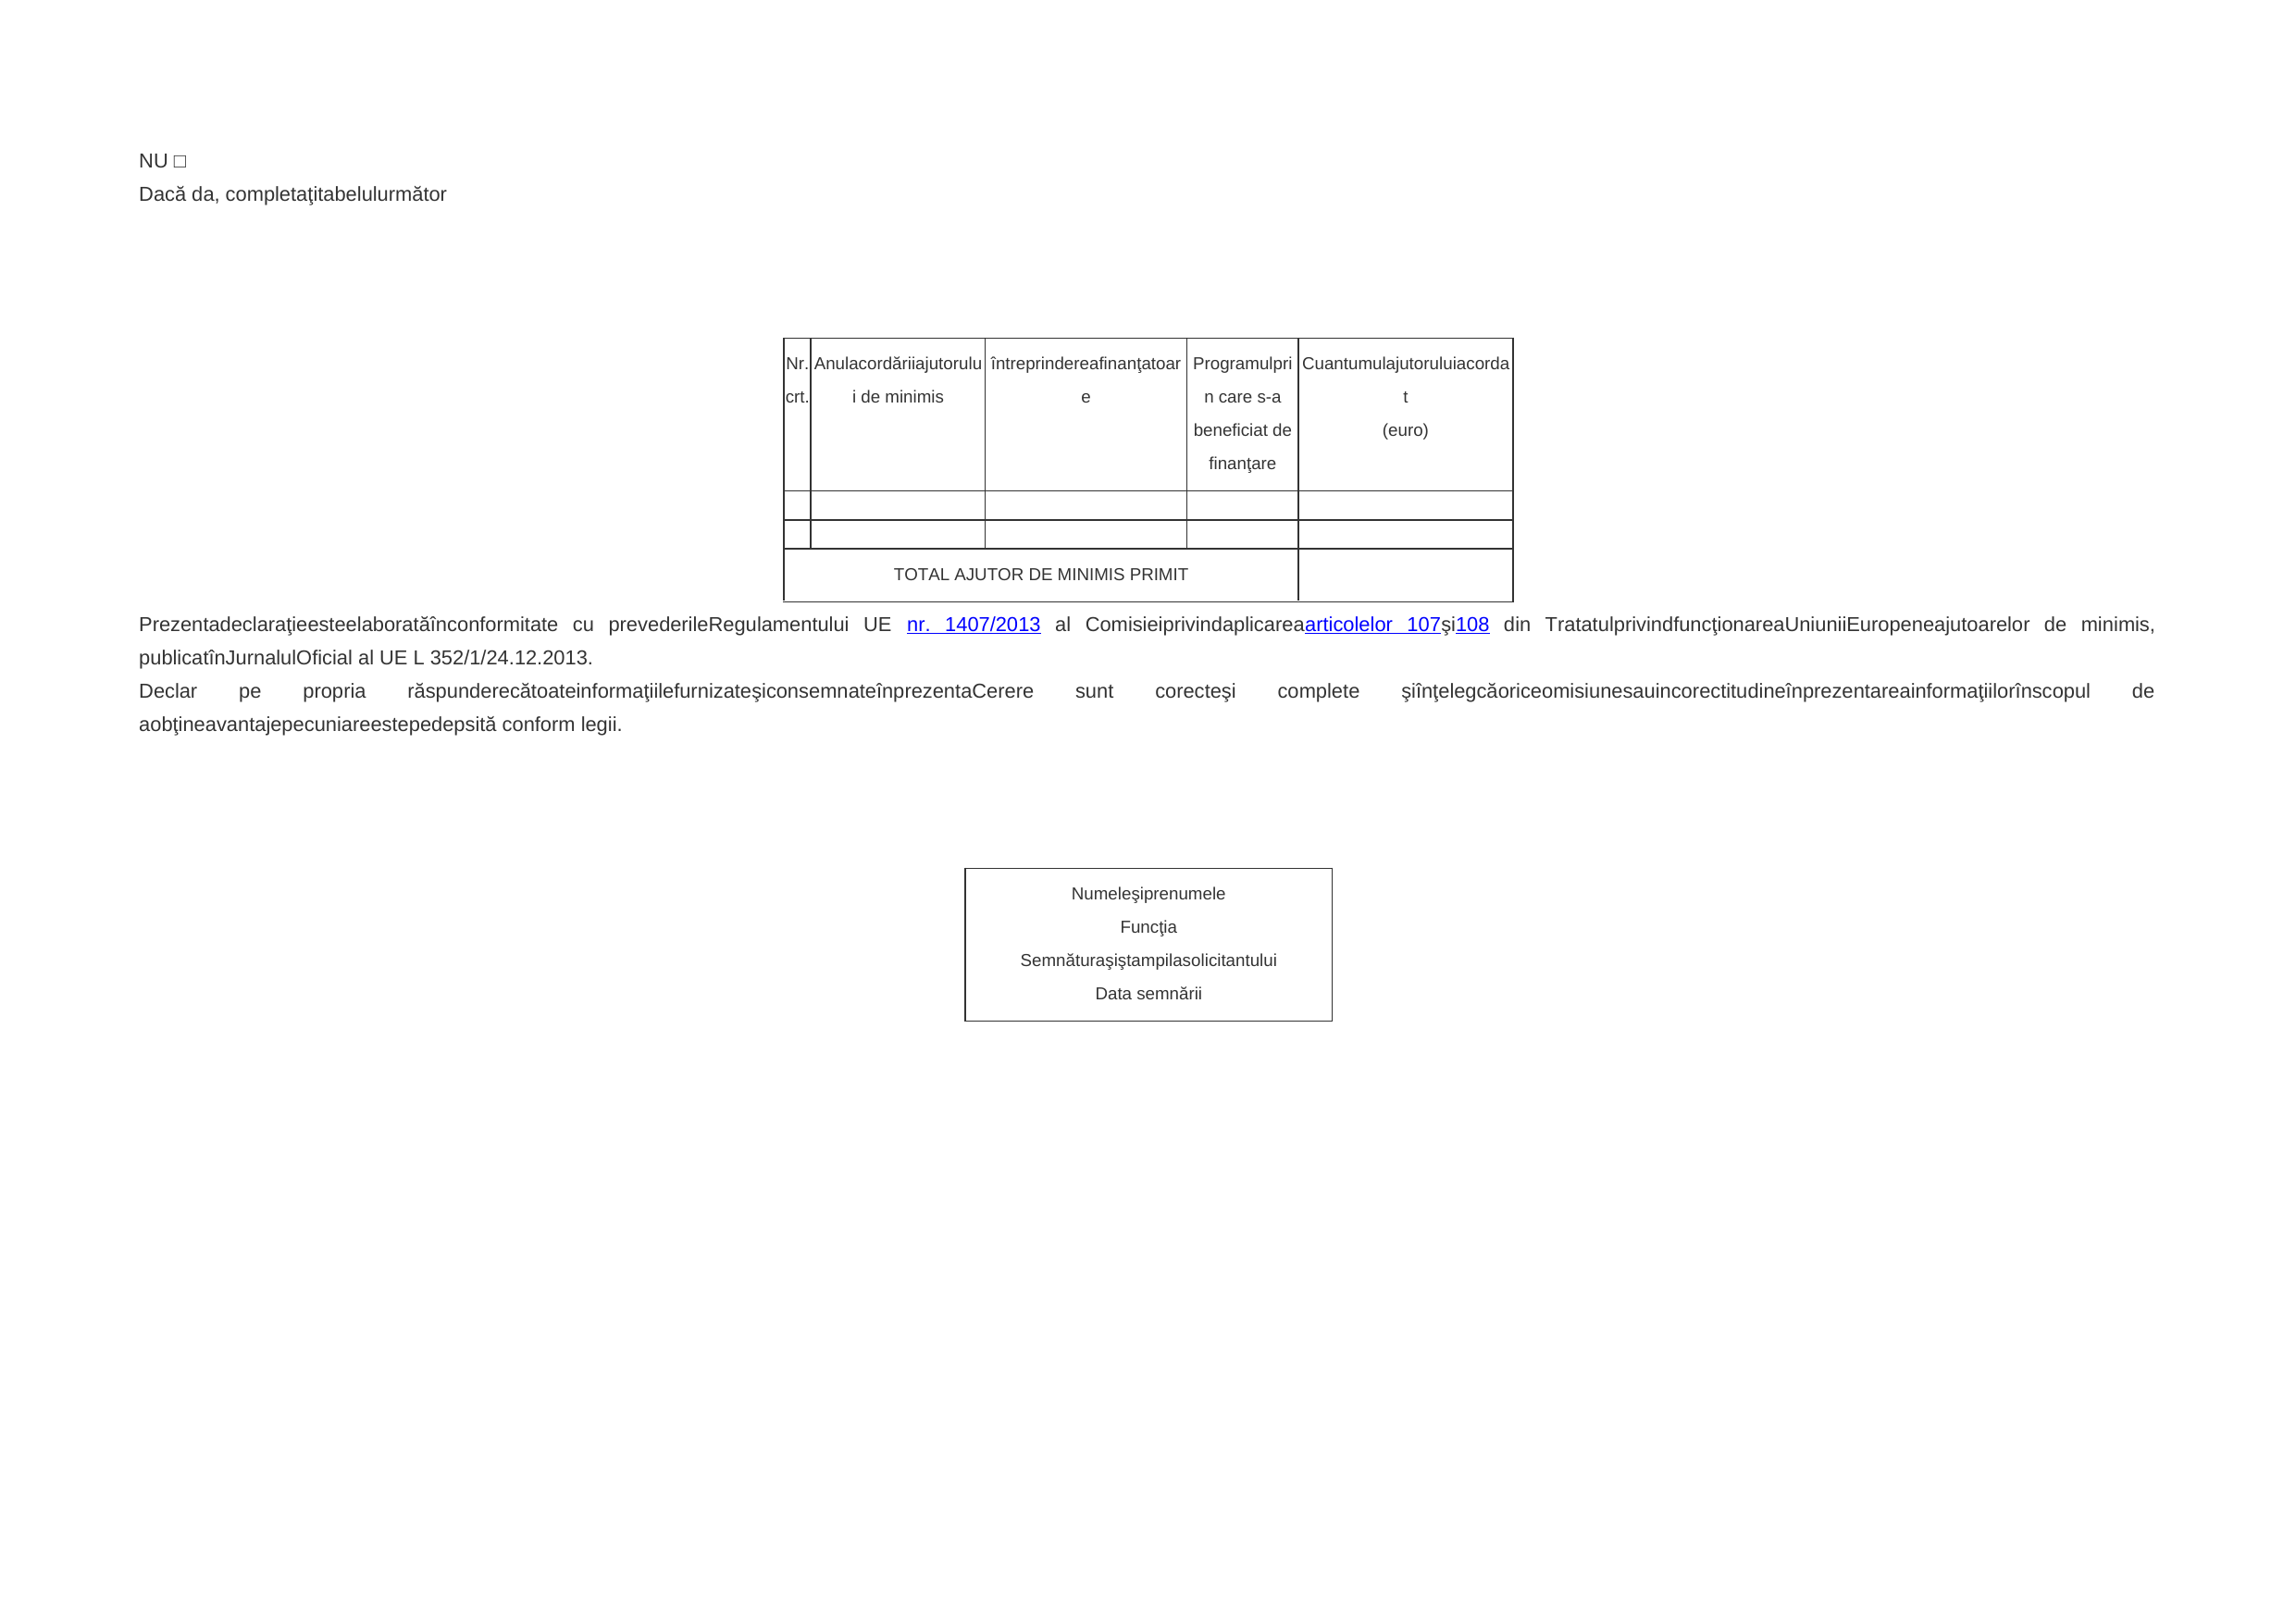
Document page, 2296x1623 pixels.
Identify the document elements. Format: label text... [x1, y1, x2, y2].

table_cell [785, 521, 810, 548]
text Declar pe propria răspunderecătoateinformaţiilefurnizateşiconsemnateînprezentaCerere sunt corecteşi complete şiînţelegcăoriceomisiunesauincorectitudineînprezentareainformaţiilorînscopul de aobţineavantajepecuniareestepedepsită conform legii. [139, 669, 2156, 736]
table_cell [1299, 521, 1512, 548]
table_cell [785, 491, 810, 519]
table_cell Cuantumulajutoruluiacordat (euro) [1299, 339, 1512, 490]
table_cell Anulacordăriiajutorului de minimis [812, 339, 985, 490]
text Dacă da, completaţitabelulurmător [139, 172, 2156, 205]
table_cell [812, 521, 985, 548]
table_cell TOTAL AJUTOR DE MINIMIS PRIMIT [785, 550, 1297, 601]
table_cell [812, 491, 985, 519]
table_cell [1299, 550, 1512, 601]
table_cell [1187, 491, 1297, 519]
table_cell Numeleşiprenumele Funcţia Semnăturaşiştampilasolicitantului Data semnării [966, 869, 1332, 1021]
table_cell Programulprin care s-a beneficiat de finanţare [1187, 339, 1297, 490]
table_cell [1299, 491, 1512, 519]
text Prezentadeclaraţieesteelaboratăînconformitate cu prevederileRegulamentului UE nr. 1407/2013 al Comisieiprivindaplicareaarticolelor 107şi108 din TratatulprivindfuncţionareaUniuniiEuropeneajutoarelor de minimis, publicatînJurnalulOficial al UE L 352/1/24.12.2013. [139, 602, 2156, 669]
table_cell întreprindereafinanţatoare [986, 339, 1186, 490]
table_cell [986, 521, 1186, 548]
text NU □ [139, 139, 2156, 172]
table_cell [1187, 521, 1297, 548]
table_cell [986, 491, 1186, 519]
table_cell Nr. crt. [785, 339, 810, 490]
